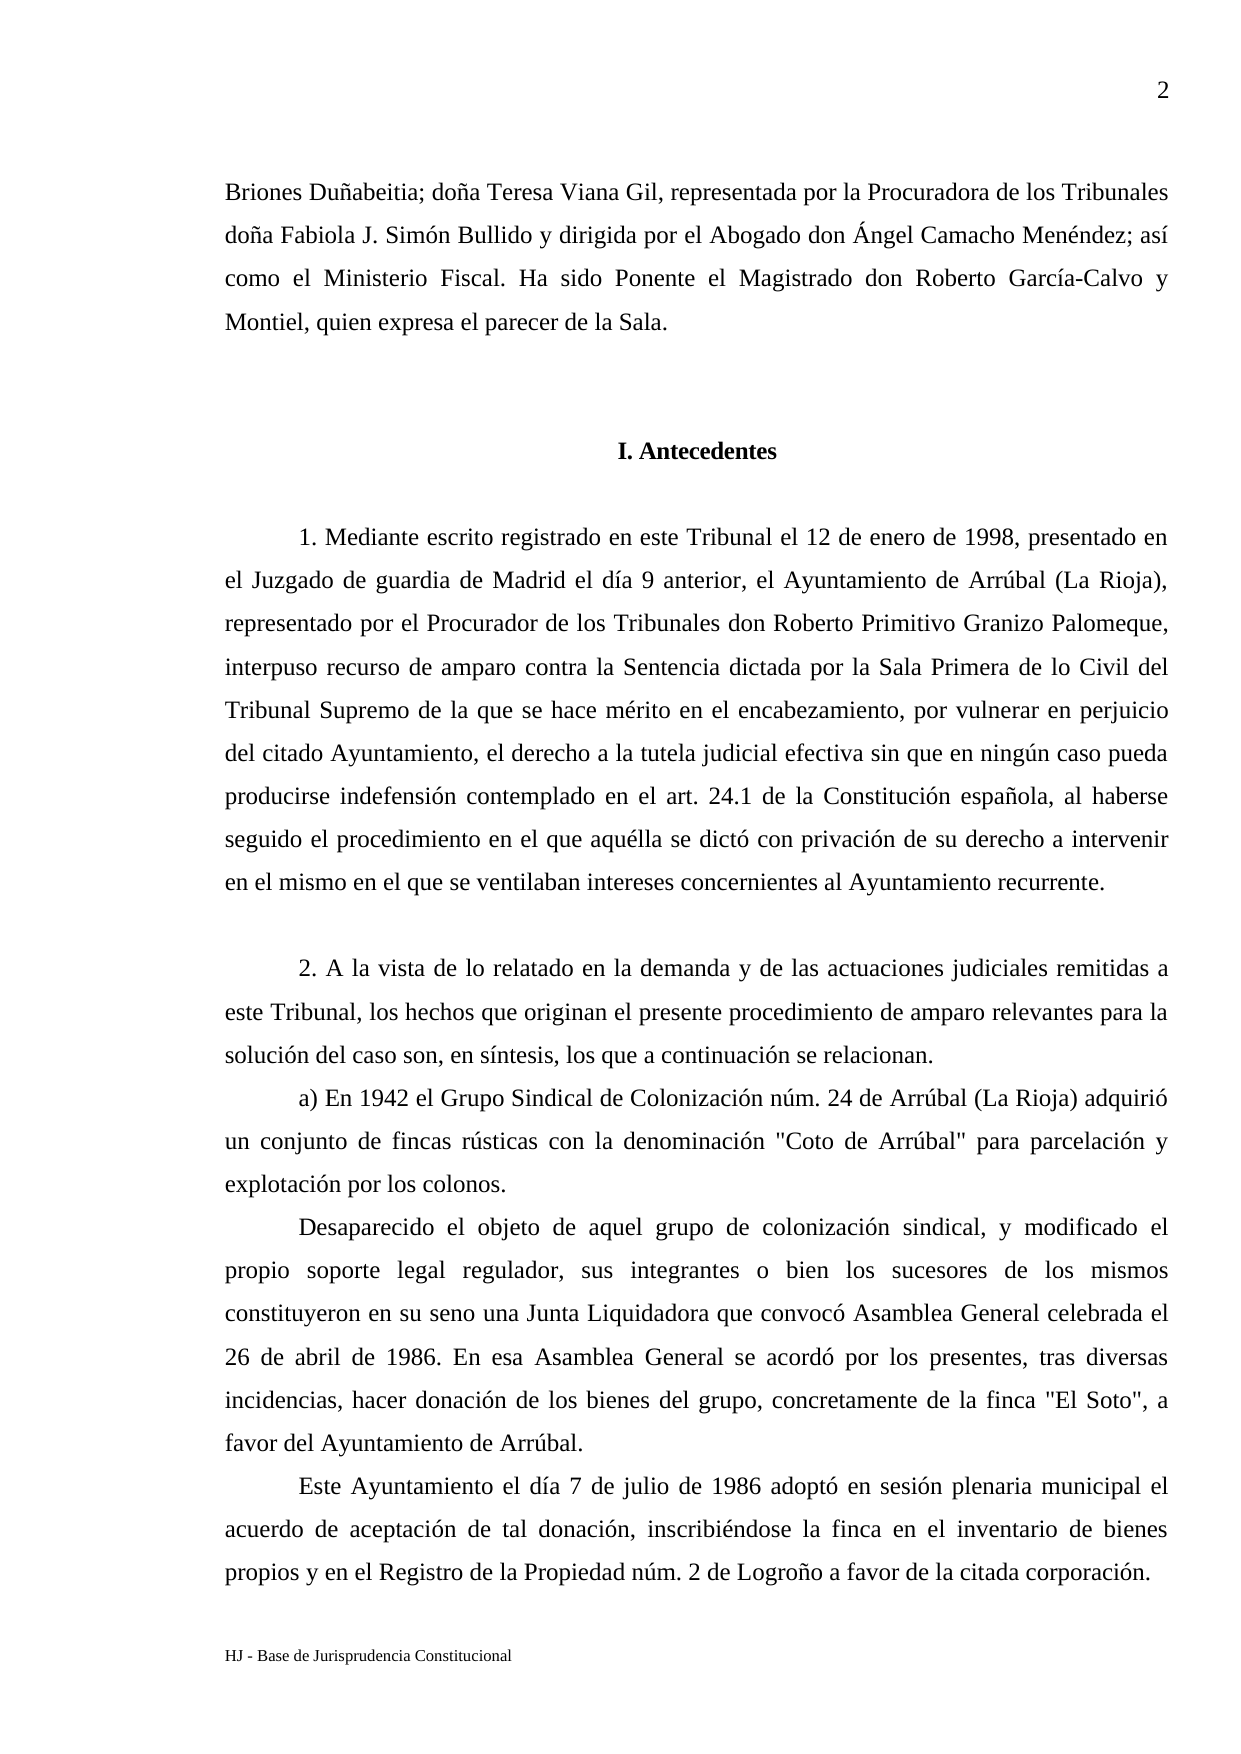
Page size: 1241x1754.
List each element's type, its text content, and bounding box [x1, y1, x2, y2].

text a) En 1942 el Grupo Sindical de Colonización núm. 24 de Arrúbal (La Rioja) adquirió un conjunto de fincas rústicas con la denominación "Coto de Arrúbal" para parcelación y explotación por los colonos. [224, 1083, 1169, 1198]
text I. Antecedentes [224, 436, 1169, 465]
text 2. A la vista de lo relatado en la demanda y de las actuaciones judiciales remitidas a este Tribunal, los hechos que originan el presente procedimiento de amparo relevantes para la solución del caso son, en síntesis, los que a continuación se relacionan. [224, 953, 1169, 1068]
text Desaparecido el objeto de aquel grupo de colonización sindical, y modificado el propio soporte legal regulador, sus integrantes o bien los sucesores de los mismos constituyeron en su seno una Junta Liquidadora que convocó Asamblea General celebrada el 26 de abril de 1986. En esa Asamblea General se acordó por los presentes, tras diversas incidencias, hacer donación de los bienes del grupo, concretamente de la finca "El Soto", a favor del Ayuntamiento de Arrúbal. [224, 1212, 1169, 1457]
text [224, 177, 1169, 335]
text 1. Mediante escrito registrado en este Tribunal el 12 de enero de 1998, presentado en el Juzgado de guardia de Madrid el día 9 anterior, el Ayuntamiento de Arrúbal (La Rioja), representado por el Procurador de los Tribunales don Roberto Primitivo Granizo Palomeque, interpuso recurso de amparo contra la Sentencia dictada por la Sala Primera de lo Civil del Tribunal Supremo de la que se hace mérito en el encabezamiento, por vulnerar en perjuicio del citado Ayuntamiento, el derecho a la tutela judicial efectiva sin que en ningún caso pueda producirse indefensión contemplado en el art. 24.1 de la Constitución española, al haberse seguido el procedimiento en el que aquélla se dictó con privación de su derecho a intervenir en el mismo en el que se ventilaban intereses concernientes al Ayuntamiento recurrente. [224, 522, 1169, 896]
text Este Ayuntamiento el día 7 de julio de 1986 adoptó en sesión plenaria municipal el acuerdo de aceptación de tal donación, inscribiéndose la finca en el inventario de bienes propios y en el Registro de la Propiedad núm. 2 de Logroño a favor de la citada corporación. [224, 1471, 1169, 1586]
